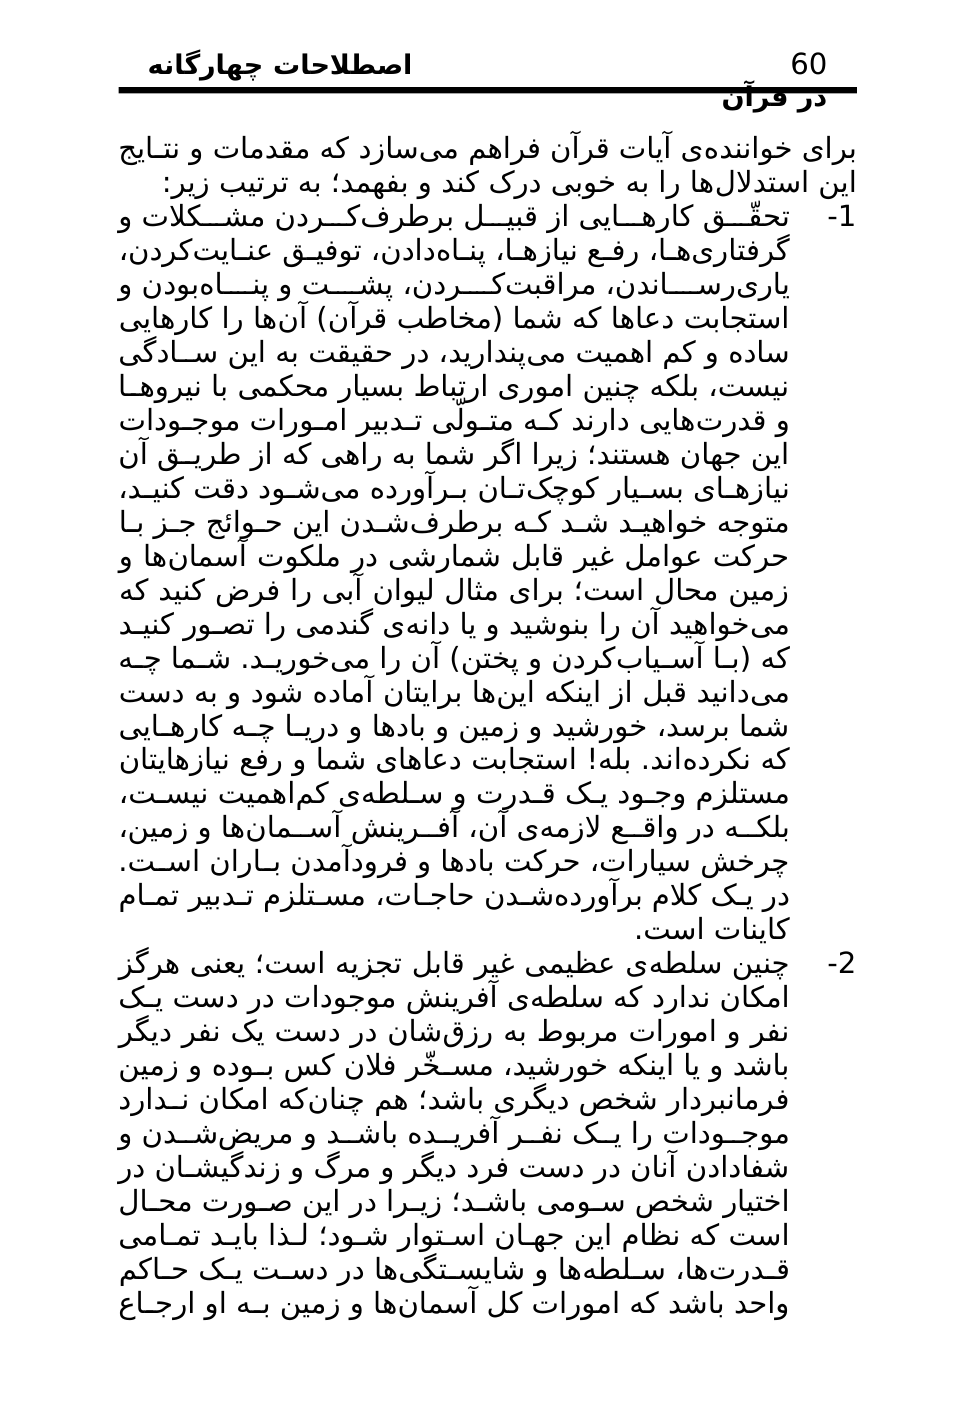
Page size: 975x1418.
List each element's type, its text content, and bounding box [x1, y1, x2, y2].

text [118, 132, 857, 199]
list تحقّق کارهایی از قبیل برطرف‌کردن مشکلات و گرفتاری‌ها، رفع نیازها، پناه‌دادن، توفیق عنایت‌کردن، یاری‌رساندن، مراقبت‌کردن، پشت و پناه‌بودن و استجابت دعاها که شما (مخاطب قرآن) آن‌ها را کارهایی ساده و کم اهمیت می‌پندارید، در حقیقت به این سادگی نیست، بلکه چنین اموری ارتباط بسیار محکمی با نیروها و قدرت‌هایی دارند که متولّی تدبیر امورات موجودات این جهان هستند؛ زیرا اگر شما به راهی که از طریق آن نیازهای بسیار کوچک‌تان برآورده می‌شود دقت کنید، متوجه خواهید شد که برطرف‌شدن این حوائج جز با حرکت عوامل غیر قابل شمارشی در ملکوت آسمان‌ها و زمین محال است؛ برای مثال لیوان آبی را فرض کنید که می‌خواهید آن را بنوشید و یا دانه‌ی گندمی را تصور کنید که (با آسیاب‌کردن و پختن) آن را می‌خورید. شما چه می‌دانید قبل از اینکه این‌ها برایتان آماده شود و به دست شما برسد، خورشید و زمین و بادها و دریا چه کارهایی که نکرده‌اند. بله! استجابت دعاهای شما و رفع نیازهایتان مستلزم وجود یک قدرت و سلطه‌ی کم‌اهمیت نیست، بلکه در واقع لازمه‌ی آن، آفرینش آسمان‌ها و زمین، چرخش سیارات، حرکت بادها و فرودآمدن باران است. در یک کلام برآورده‌شدن حاجات، مستلزم تدبیر تمام کاینات است. [118, 199, 827, 947]
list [118, 947, 827, 1320]
